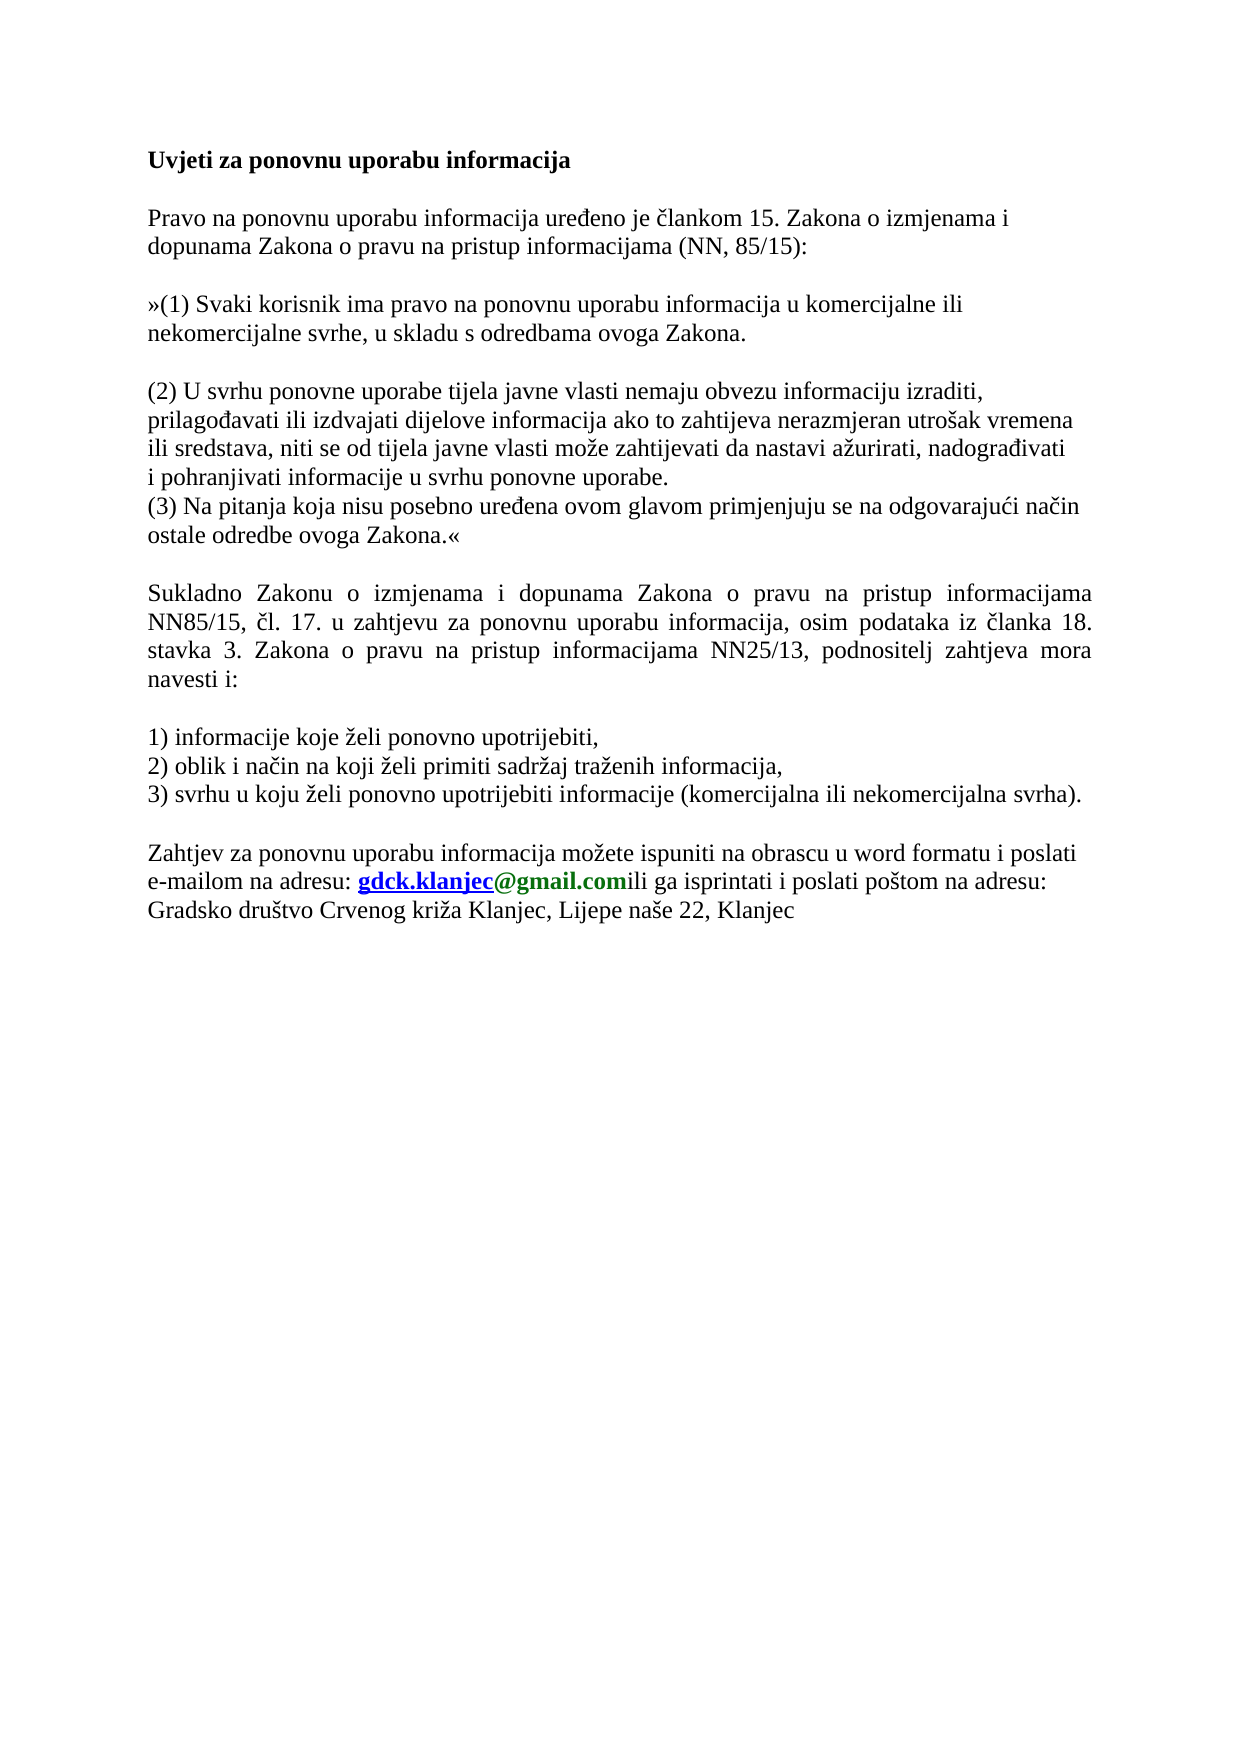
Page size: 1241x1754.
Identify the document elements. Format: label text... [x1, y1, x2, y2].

list svrhu u koju želi ponovno upotrijebiti informacije (komercijalna ili nekomercijalna svrha). [147, 779, 1105, 808]
text Uvjeti za ponovnu uporabu informacija [147, 145, 1105, 174]
text Pravo na ponovnu uporabu informacija uređeno je člankom 15. Zakona o izmjenama i dopunama Zakona o pravu na pristup informacijama (NN, 85/15): [147, 203, 1105, 260]
text Sukladno Zakonu o izmjenama i dopunama Zakona o pravu na pristup informacijama NN85/15, čl. 17. u zahtjevu za ponovnu uporabu informacija, osim podataka iz članka 18. stavka 3. Zakona o pravu na pristup informacijama NN25/13, podnositelj zahtjeva mora navesti i: [147, 578, 1093, 693]
text »(1) Svaki korisnik ima pravo na ponovnu uporabu informacija u komercijalne ili nekomercijalne svrhe, u skladu s odredbama ovoga Zakona. [147, 289, 1105, 347]
list Na pitanja koja nisu posebno uređena ovom glavom primjenjuju se na odgovarajući način ostale odredbe ovoga Zakona.« [147, 491, 1080, 549]
list informacije koje želi ponovno upotrijebiti, [147, 722, 1105, 751]
list U svrhu ponovne uporabe tijela javne vlasti nemaju obvezu informaciju izraditi, prilagođavati ili izdvajati dijelove informacija ako to zahtijeva nerazmjeran utrošak vremena ili sredstava, niti se od tijela javne vlasti može zahtijevati da nastavi ažurirati, nadograđivati i pohranjivati informacije u svrhu ponovne uporabe. [147, 376, 1079, 491]
list oblik i način na koji želi primiti sadržaj traženih informacija, [147, 751, 1105, 779]
text Zahtjev za ponovnu uporabu informacija možete ispuniti na obrascu u word formatu i poslati e-mailom na adresu: gdck.klanjec@gmail.comili ga isprintati i poslati poštom na adresu: Gradsko društvo Crvenog križa Klanjec, Lijepe naše 22, Klanjec [147, 838, 1077, 924]
